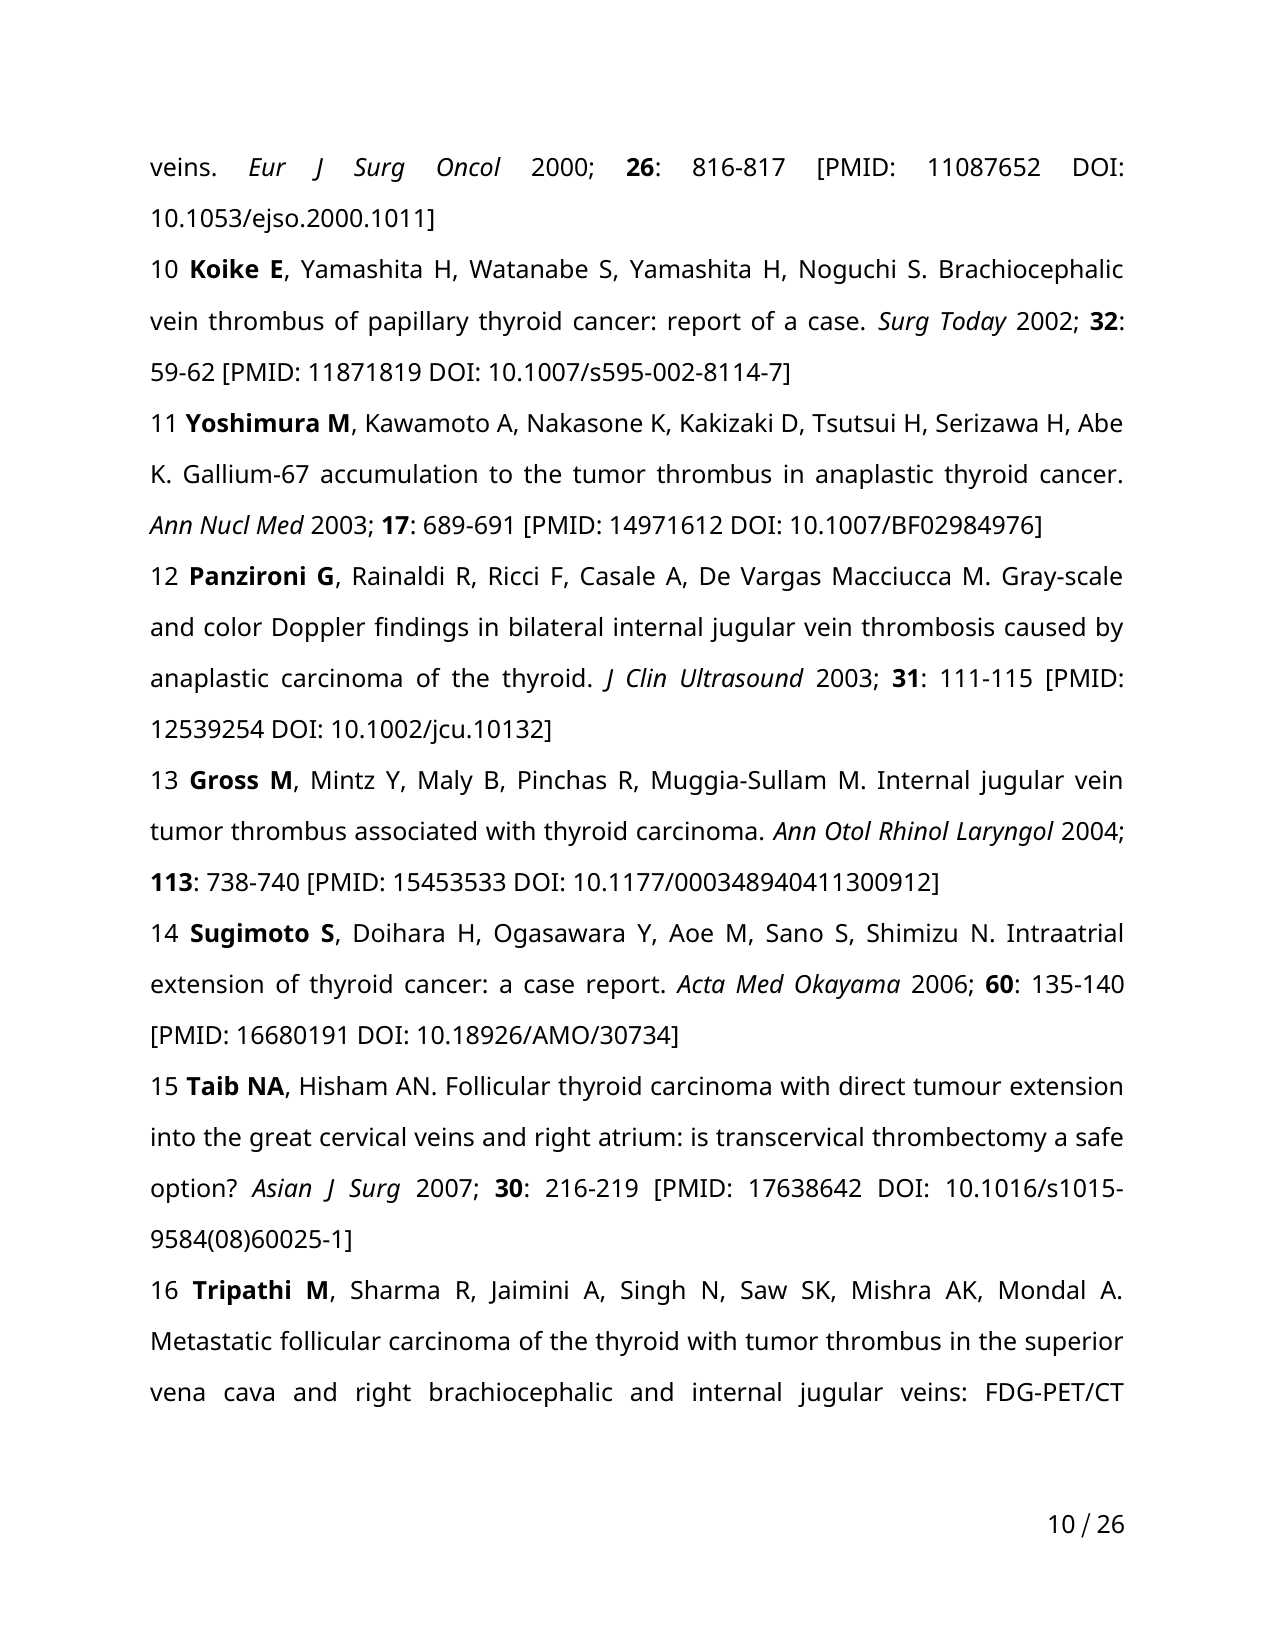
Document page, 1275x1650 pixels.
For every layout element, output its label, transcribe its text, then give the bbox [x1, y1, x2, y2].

text 10 Koike E, Yamashita H, Watanabe S, Yamashita H, Noguchi S. Brachiocephalic vein thrombus of papillary thyroid cancer: report of a case. Surg Today 2002; 32: 59-62 [PMID: 11871819 DOI: 10.1007/s595-002-8114-7] [150, 252, 1125, 388]
text 11 Yoshimura M, Kawamoto A, Nakasone K, Kakizaki D, Tsutsui H, Serizawa H, Abe K. Gallium-67 accumulation to the tumor thrombus in anaplastic thyroid cancer. Ann Nucl Med 2003; 17: 689-691 [PMID: 14971612 DOI: 10.1007/BF02984976] [150, 405, 1125, 541]
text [150, 1273, 1125, 1409]
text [150, 150, 1125, 235]
text 12 Panzironi G, Rainaldi R, Ricci F, Casale A, De Vargas Macciucca M. Gray-scale and color Doppler findings in bilateral internal jugular vein thrombosis caused by anaplastic carcinoma of the thyroid. J Clin Ultrasound 2003; 31: 111-115 [PMID: 12539254 DOI: 10.1002/jcu.10132] [150, 558, 1125, 746]
text 13 Gross M, Mintz Y, Maly B, Pinchas R, Muggia-Sullam M. Internal jugular vein tumor thrombus associated with thyroid carcinoma. Ann Otol Rhinol Laryngol 2004; 113: 738-740 [PMID: 15453533 DOI: 10.1177/000348940411300912] [150, 762, 1125, 899]
text 14 Sugimoto S, Doihara H, Ogasawara Y, Aoe M, Sano S, Shimizu N. Intraatrial extension of thyroid cancer: a case report. Acta Med Okayama 2006; 60: 135-140 [PMID: 16680191 DOI: 10.18926/AMO/30734] [150, 916, 1125, 1052]
text 15 Taib NA, Hisham AN. Follicular thyroid carcinoma with direct tumour extension into the great cervical veins and right atrium: is transcervical thrombectomy a safe option? Asian J Surg 2007; 30: 216-219 [PMID: 17638642 DOI: 10.1016/s1015-9584(08)60025-1] [150, 1069, 1125, 1256]
